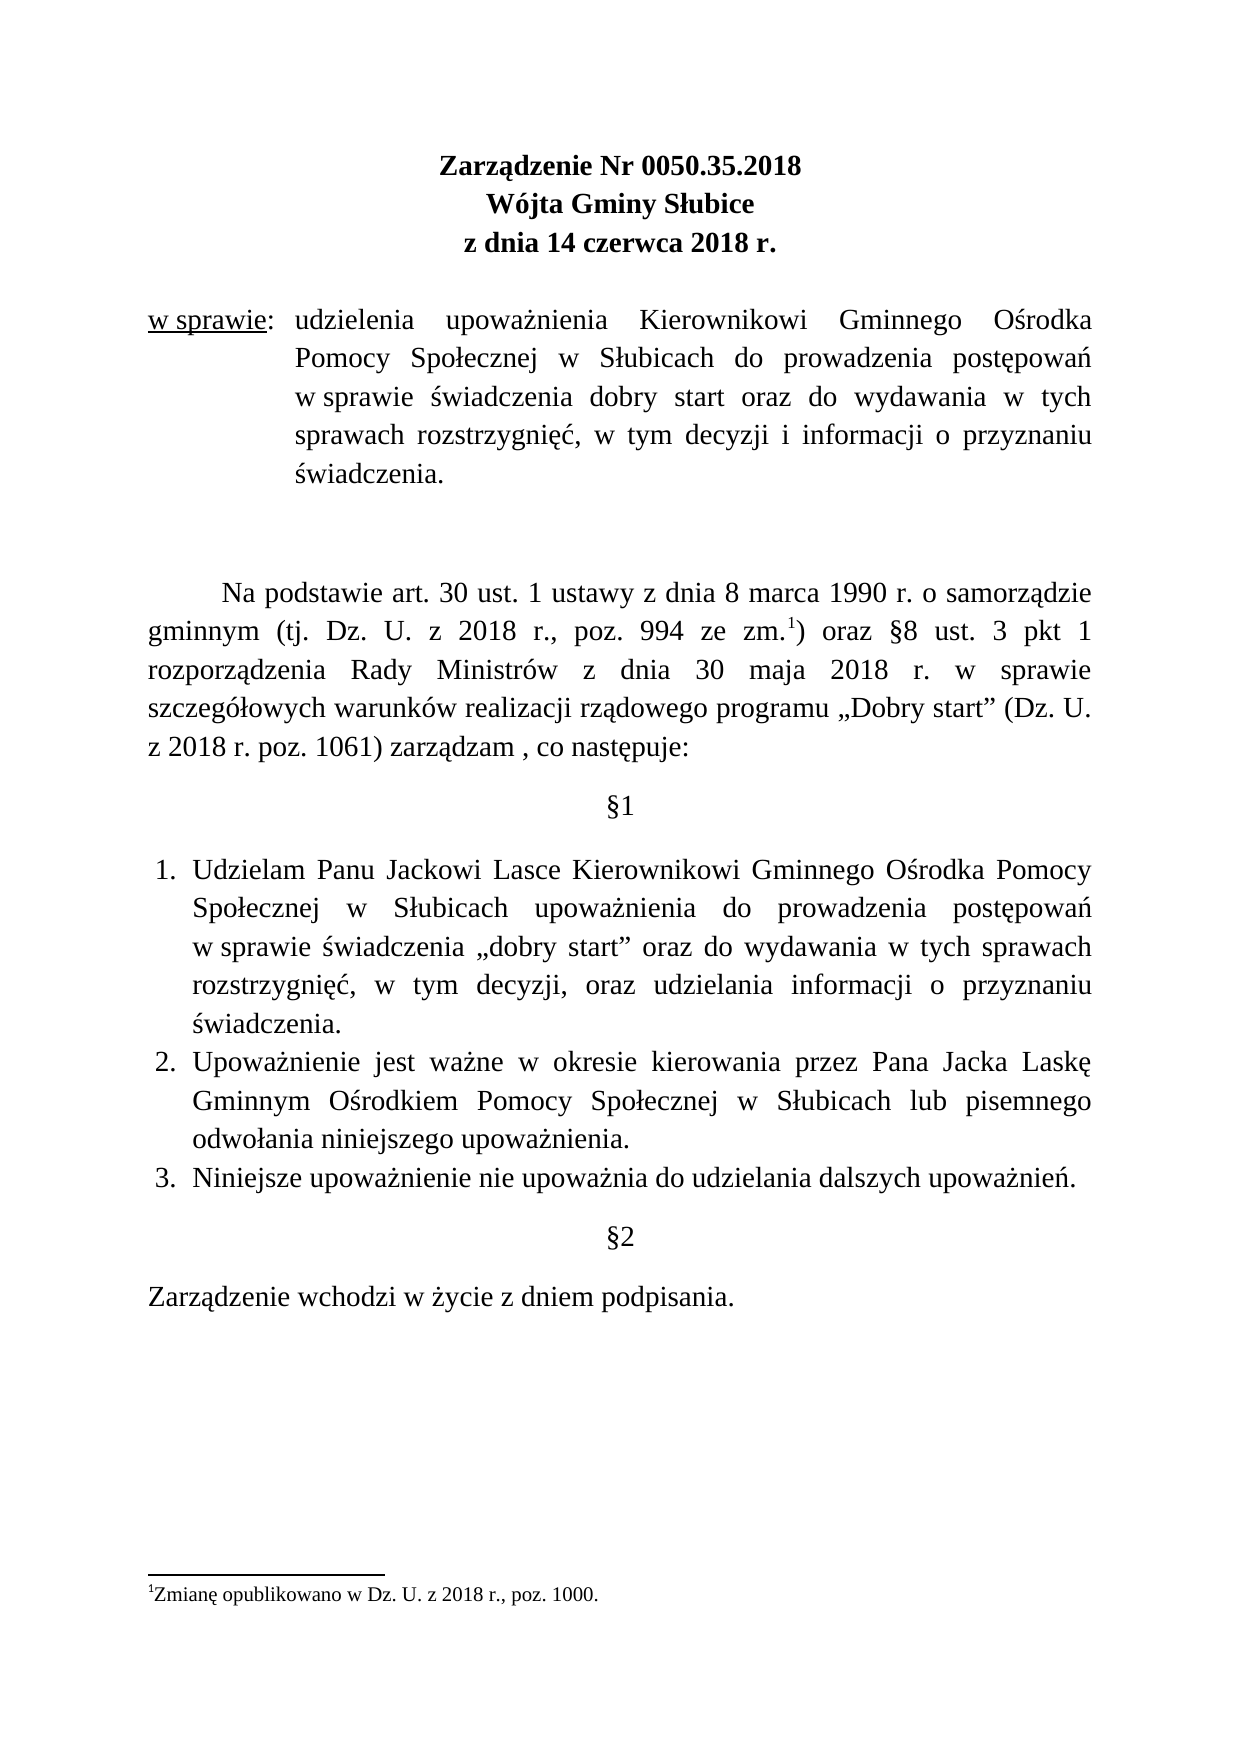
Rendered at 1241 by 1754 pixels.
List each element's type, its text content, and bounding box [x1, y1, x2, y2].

text w sprawie: udzielenia upoważnienia Kierownikowi Gminnego Ośrodka Pomocy Społecznej w Słubicach do prowadzenia postępowań w sprawie świadczenia dobry start oraz do wydawania w tych sprawach rozstrzygnięć, w tym decyzji i informacji o przyznaniu świadczenia. [148, 302, 1093, 489]
list Upoważnienie jest ważne w okresie kierowania przez Pana Jacka Laskę Gminnym Ośrodkiem Pomocy Społecznej w Słubicach lub pisemnego odwołania niniejszego upoważnienia. [154, 1044, 1093, 1155]
text Wójta Gminy Słubice [148, 186, 1093, 220]
text z dnia 14 czerwca 2018 r. [148, 225, 1093, 258]
text Na podstawie art. 30 ust. 1 ustawy z dnia 8 marca 1990 r. o samorządzie gminnym (tj. Dz. U. z 2018 r., poz. 994 ze zm.) oraz §8 ust. 3 pkt 1 rozporządzenia Rady Ministrów z dnia 30 maja 2018 r. w sprawie szczegółowych warunków realizacji rządowego programu „Dobry start” (Dz. U. z 2018 r. poz. 1061) zarządzam , co następuje: [148, 575, 1093, 762]
text Zarządzenie Nr 0050.35.2018 [148, 148, 1093, 181]
text §2 [148, 1219, 1093, 1253]
list Udzielam Panu Jackowi Lasce Kierownikowi Gminnego Ośrodka Pomocy Społecznej w Słubicach upoważnienia do prowadzenia postępowań w sprawie świadczenia „dobry start” oraz do wydawania w tych sprawach rozstrzygnięć, w tym decyzji, oraz udzielania informacji o przyznaniu świadczenia. [154, 852, 1093, 1039]
text Zarządzenie wchodzi w życie z dniem podpisania. [148, 1279, 1093, 1312]
text §1 [148, 788, 1093, 822]
list Niniejsze upoważnienie nie upoważnia do udzielania dalszych upoważnień. [154, 1160, 1093, 1194]
